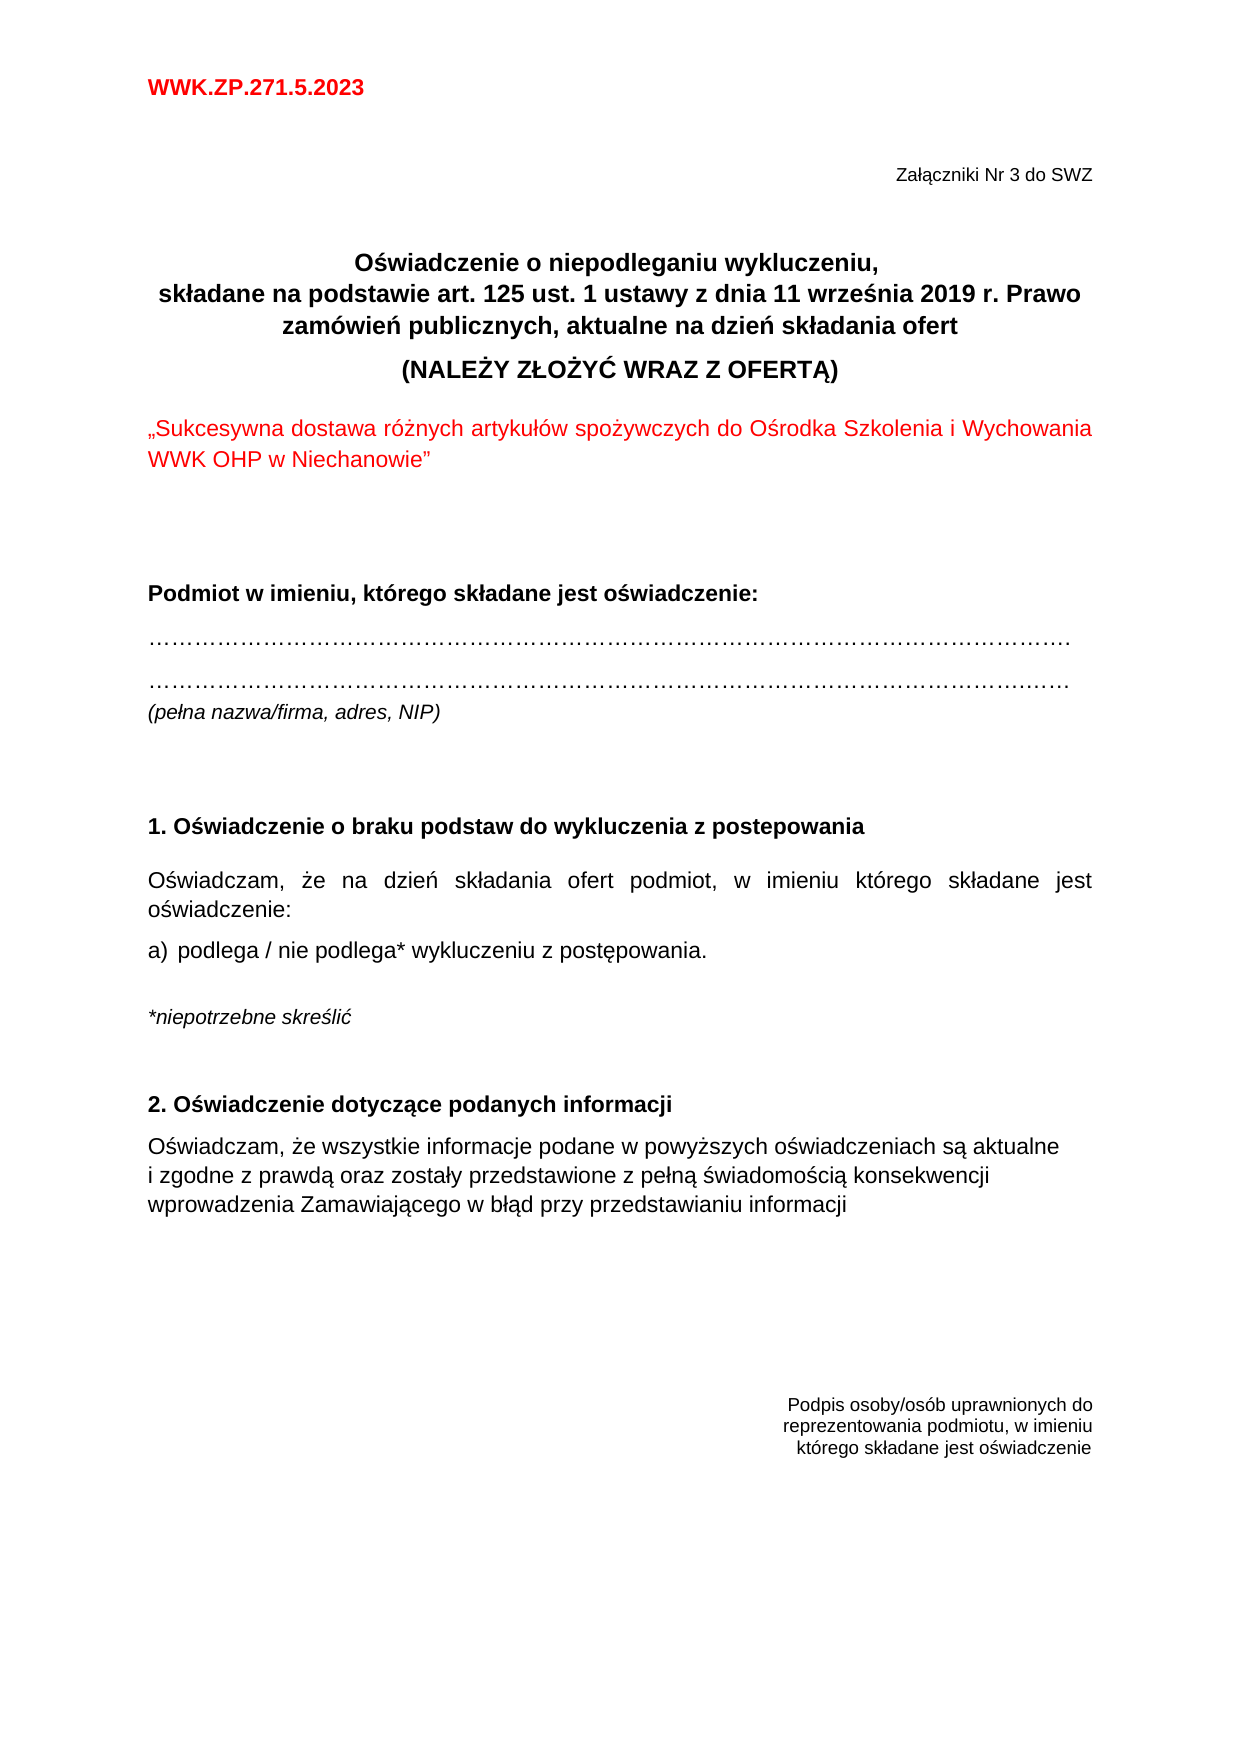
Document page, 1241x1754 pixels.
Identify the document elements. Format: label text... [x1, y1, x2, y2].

text Podmiot w imieniu, którego składane jest oświadczenie: [148, 579, 1093, 606]
text 1. Oświadczenie o braku podstaw do wykluczenia z postepowania [148, 813, 1093, 839]
text którego składane jest oświadczenie [148, 1437, 1093, 1458]
text Podpis osoby/osób uprawnionych do [148, 1393, 1093, 1415]
text …………………………………………………………………………………………………………. [148, 623, 1093, 650]
text (NALEŻY ZŁOŻYĆ WRAZ Z OFERTĄ) [148, 355, 1093, 384]
text 2. Oświadczenie dotyczące podanych informacji [148, 1091, 1093, 1118]
text a) podlega / nie podlega* wykluczeniu z postępowania. [148, 937, 1093, 964]
text Załączniki Nr 3 do SWZ [148, 164, 1093, 186]
text Oświadczam, że wszystkie informacje podane w powyższych oświadczeniach są aktualne i zgodne z prawdą oraz zostały przedstawione z pełną świadomością konsekwencji wprowadzenia Zamawiającego w błąd przy przedstawianiu informacji [148, 1133, 1093, 1217]
text *niepotrzebne skreślić [148, 1005, 1093, 1060]
text Oświadczam, że na dzień składania ofert podmiot, w imieniu którego składane jest oświadczenie: [148, 867, 1093, 922]
text Oświadczenie o niepodleganiu wykluczeniu, składane na podstawie art. 125 ust. 1 ustawy z dnia 11 września 2019 r. Prawo zamówień publicznych, aktualne na dzień składania ofert [148, 248, 1093, 339]
text …………………………………………………………………………………………………….…… [148, 667, 1093, 693]
text (pełna nazwa/firma, adres, NIP) [148, 697, 1093, 724]
text reprezentowania podmiotu, w imieniu [148, 1415, 1093, 1437]
text „Sukcesywna dostawa różnych artykułów spożywczych do Ośrodka Szkolenia i Wychowania WWK OHP w Niechanowie” [148, 415, 1093, 472]
